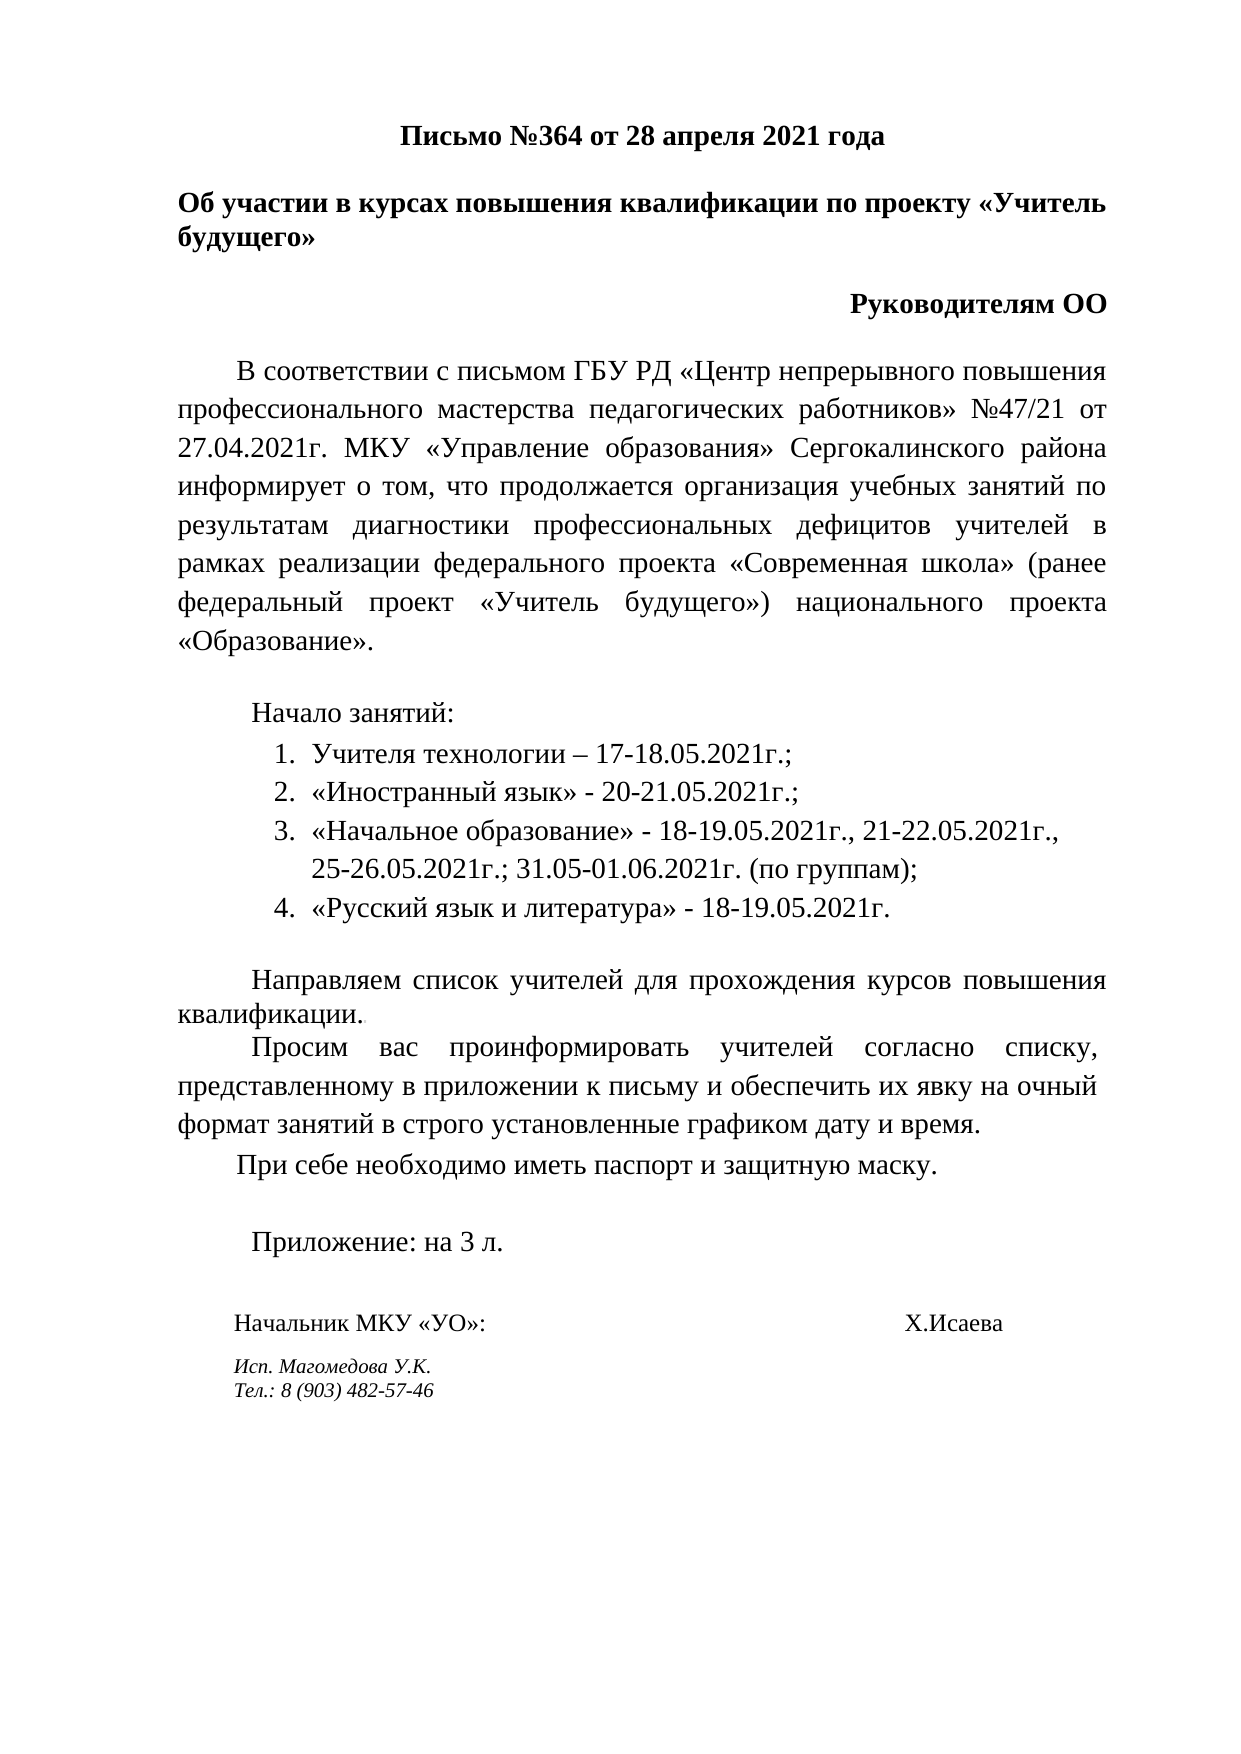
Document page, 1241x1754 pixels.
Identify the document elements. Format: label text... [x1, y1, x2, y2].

text Письмо №364 от 28 апреля 2021 года [177, 118, 1107, 152]
text Об участии в курсах повышения квалификации по проекту «Учитель будущего» [177, 185, 1107, 252]
text Тел.: 8 (903) 482-57-46 [177, 1378, 1107, 1402]
text При себе необходимо иметь паспорт и защитную маску. [236, 1147, 1098, 1181]
text Исп. Магомедова У.К. [177, 1354, 1107, 1378]
text Просим вас проинформировать учителей согласно списку, представленному в приложении к письму и обеспечить их явку на очный формат занятий в строго установленные графиком дату и время. [177, 1029, 1098, 1140]
text Начальник МКУ «УО»: Х.Исаева [177, 1308, 1107, 1337]
list «Иностранный язык» - 20-21.05.2021г.; [274, 774, 1098, 808]
list «Русский язык и литература» - 18-19.05.2021г. [274, 890, 1107, 924]
text Направляем список учителей для прохождения курсов повышения квалификации. [177, 962, 1107, 1029]
text Начало занятий: [177, 695, 1098, 728]
text Приложение: на 3 л. [177, 1224, 1107, 1258]
text В соответствии с письмом ГБУ РД «Центр непрерывного повышения профессионального мастерства педагогических работников» №47/21 от 27.04.2021г. МКУ «Управление образования» Сергокалинского района информирует о том, что продолжается организация учебных занятий по результатам диагностики профессиональных дефицитов учителей в рамках реализации федерального проекта «Современная школа» (ранее федеральный проект «Учитель будущего») национального проекта «Образование». [177, 353, 1107, 656]
list Учителя технологии – 17-18.05.2021г.; [274, 736, 1098, 769]
list «Начальное образование» - 18-19.05.2021г., 21-22.05.2021г., 25-26.05.2021г.; 31.05-01.06.2021г. (по группам); [274, 813, 1098, 885]
text Руководителям ОО [177, 286, 1107, 319]
